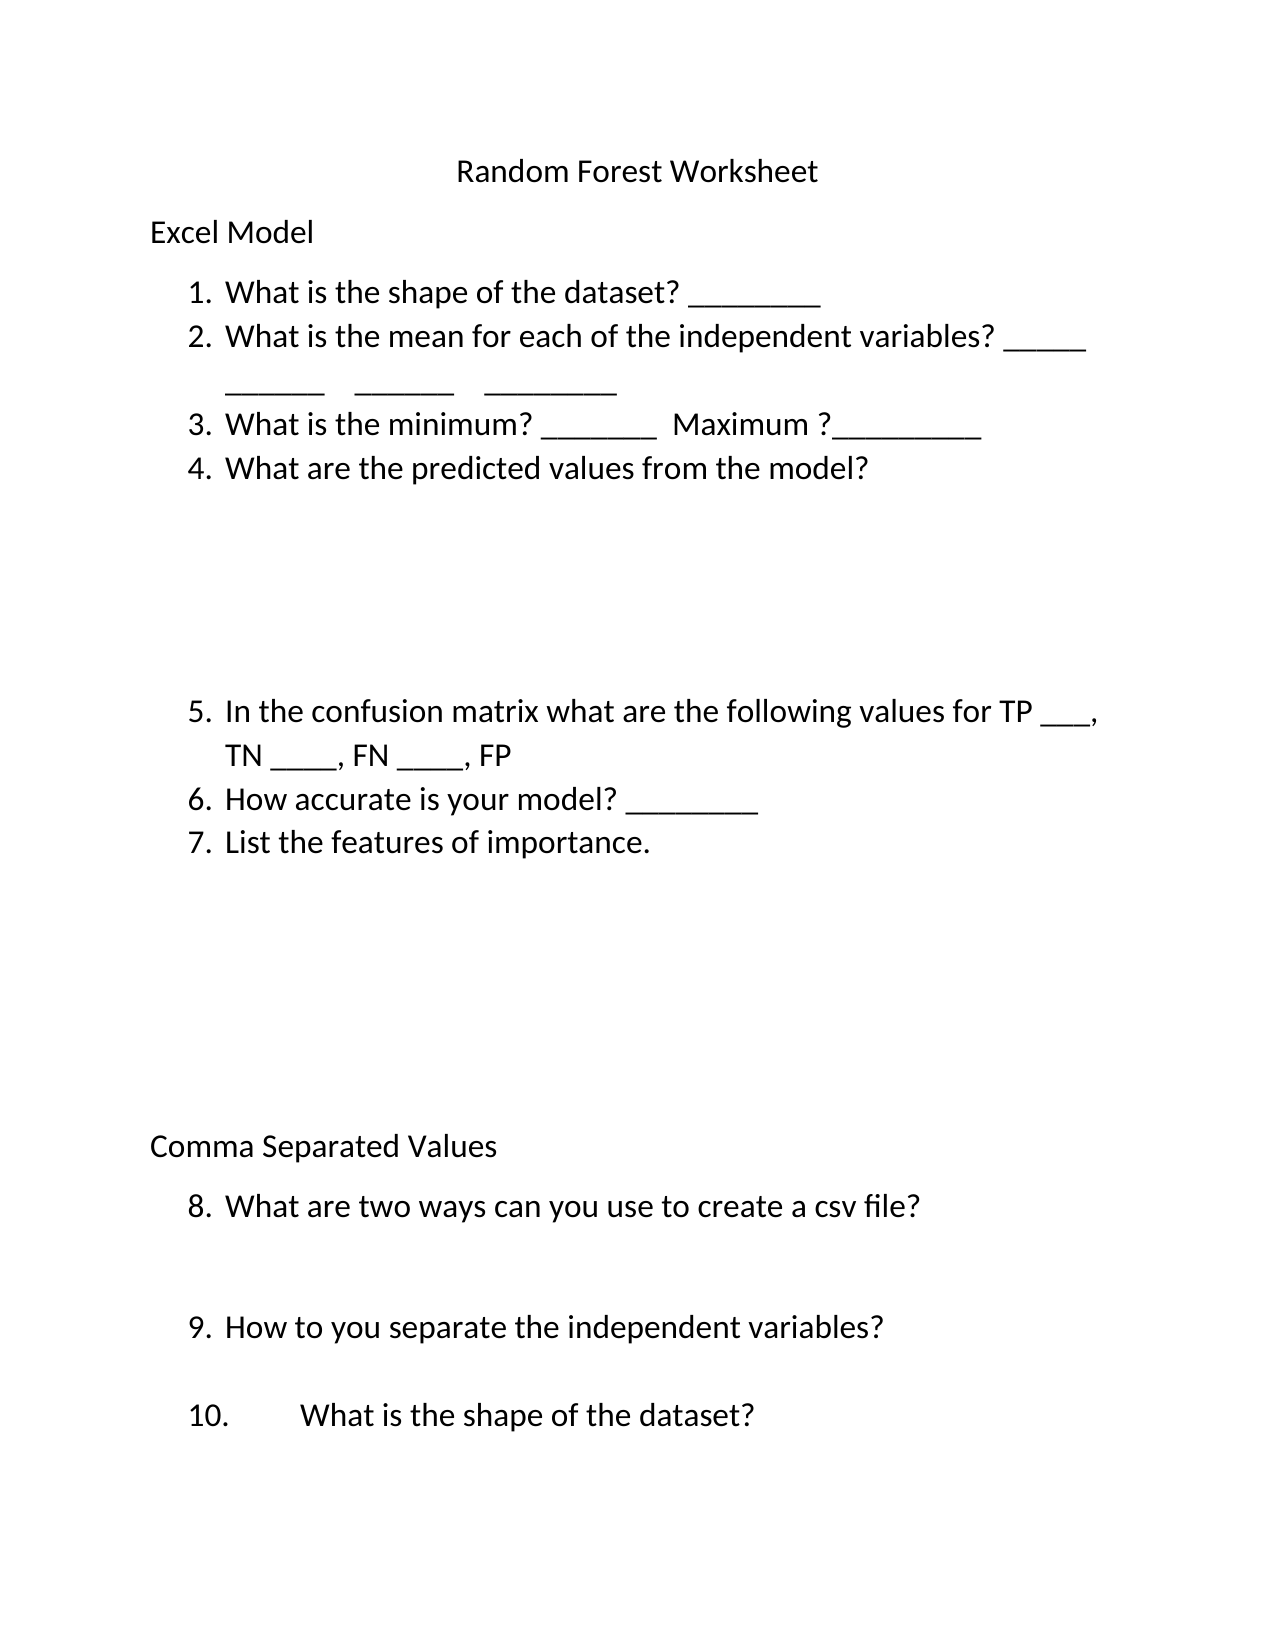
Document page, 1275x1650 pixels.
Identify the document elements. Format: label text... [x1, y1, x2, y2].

list How to you separate the independent variables? [187, 1306, 1125, 1347]
list What is the minimum? _______ Maximum ?_________ [187, 403, 1125, 444]
list ______ ______ ________ [225, 359, 1125, 400]
text Random Forest Worksheet [150, 150, 1125, 191]
list What are two ways can you use to create a csv file? [187, 1185, 1125, 1226]
list How accurate is your model? ________ [187, 777, 1125, 818]
list List the features of importance. [187, 821, 1125, 862]
text Comma Separated Values [150, 1124, 1125, 1165]
list In the confusion matrix what are the following values for TP ___, TN ____, FN ____, FP [187, 689, 1125, 774]
list What are the predicted values from the model? [187, 447, 1125, 488]
list What is the shape of the dataset? ________ [187, 271, 1125, 312]
list What is the shape of the dataset? [187, 1394, 1125, 1435]
text Excel Model [150, 211, 1125, 251]
list What is the mean for each of the independent variables? _____ [187, 315, 1125, 356]
